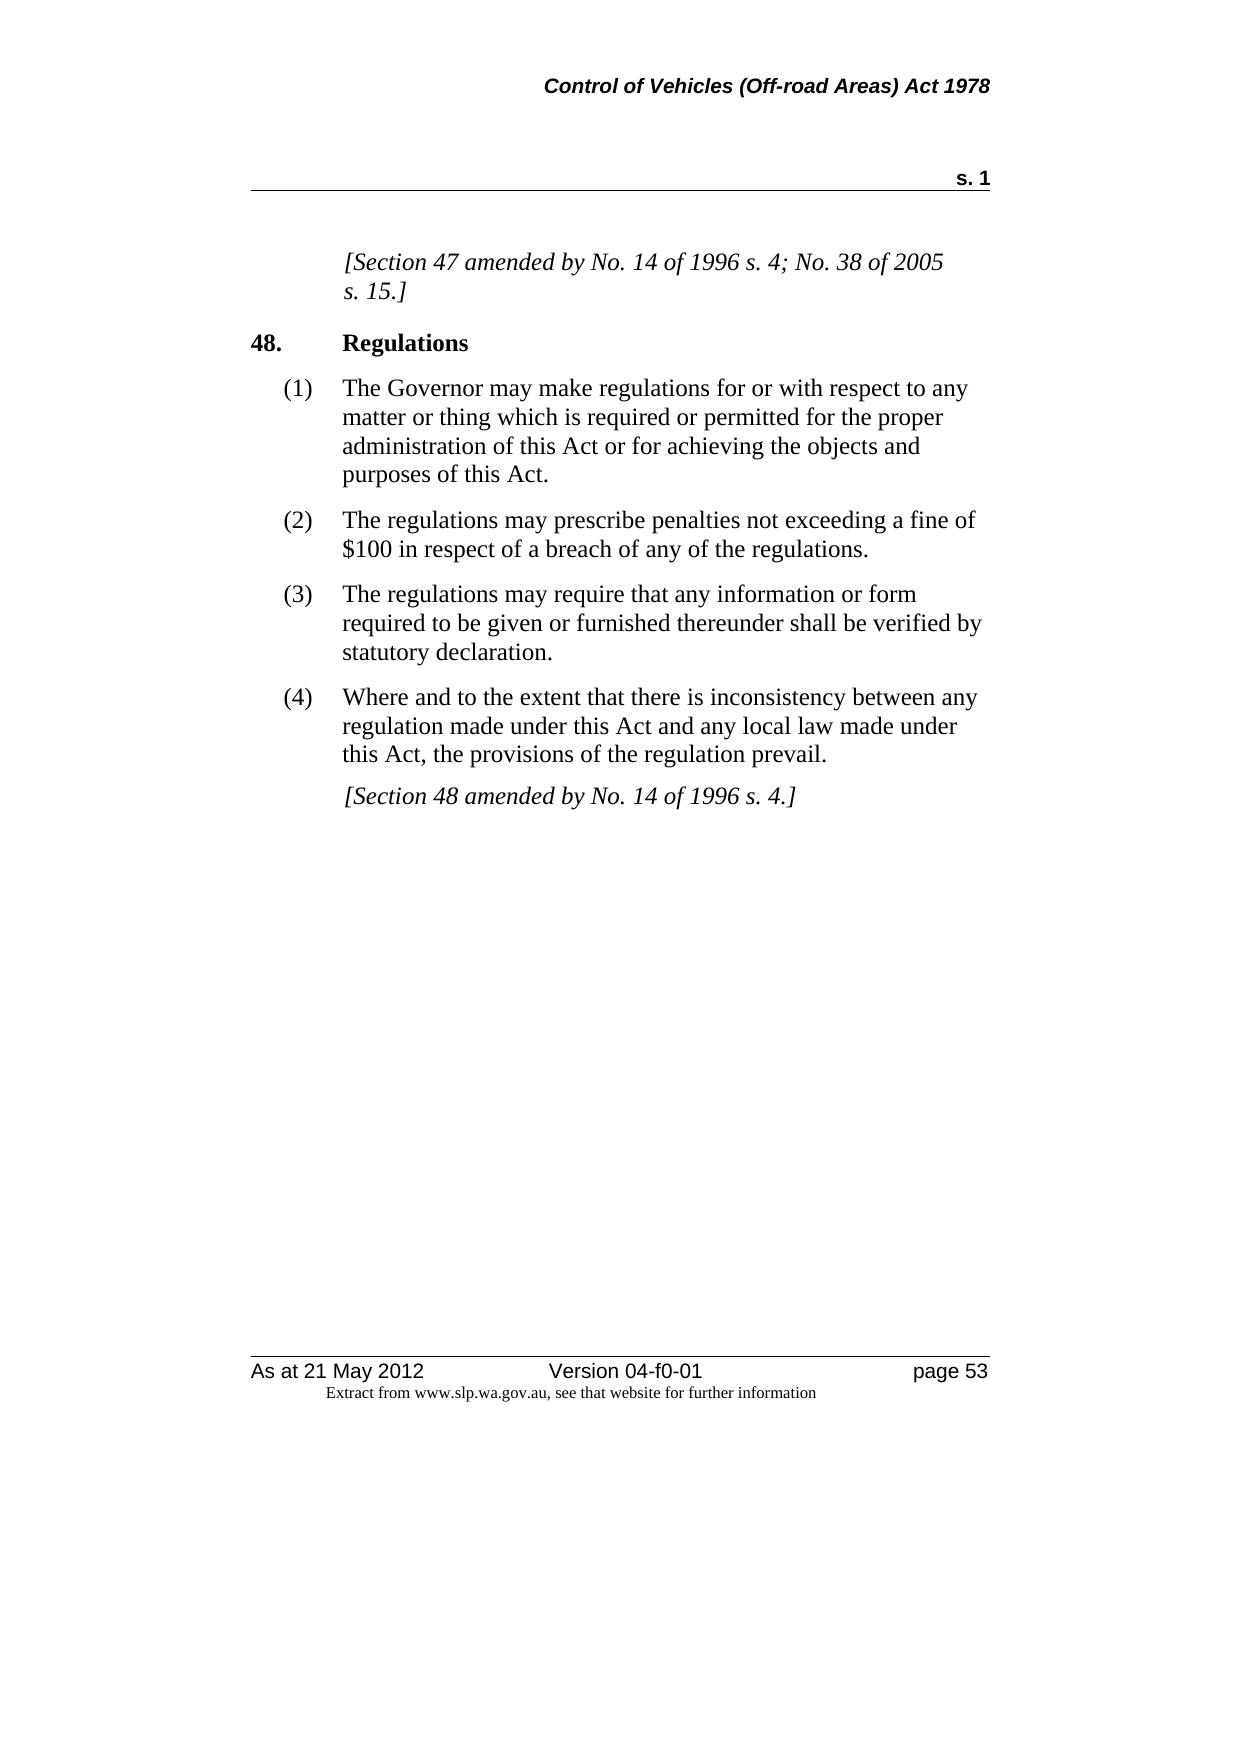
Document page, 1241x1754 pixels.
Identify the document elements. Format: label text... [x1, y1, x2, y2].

text (3) The regulations may require that any information or form required to be given or furnished thereunder shall be verified by statutory declaration. [251, 579, 990, 665]
text (1) The Governor may make regulations for or with respect to any matter or thing which is required or permitted for the proper administration of this Act or for achieving the objects and purposes of this Act. [251, 373, 990, 488]
text (2) The regulations may prescribe penalties not exceeding a fine of $100 in respect of a breach of any of the regulations. [251, 505, 990, 562]
text [Section 48 amended by No. 14 of 1996 s. 4.] [251, 781, 990, 809]
text (4) Where and to the extent that there is inconsistency between any regulation made under this Act and any local law made under this Act, the provisions of the regulation prevail. [251, 682, 990, 768]
subtitle 48. Regulations [251, 328, 990, 357]
text [Section 47 amended by No. 14 of 1996 s. 4; No. 38 of 2005 s. 15.] [251, 247, 990, 305]
